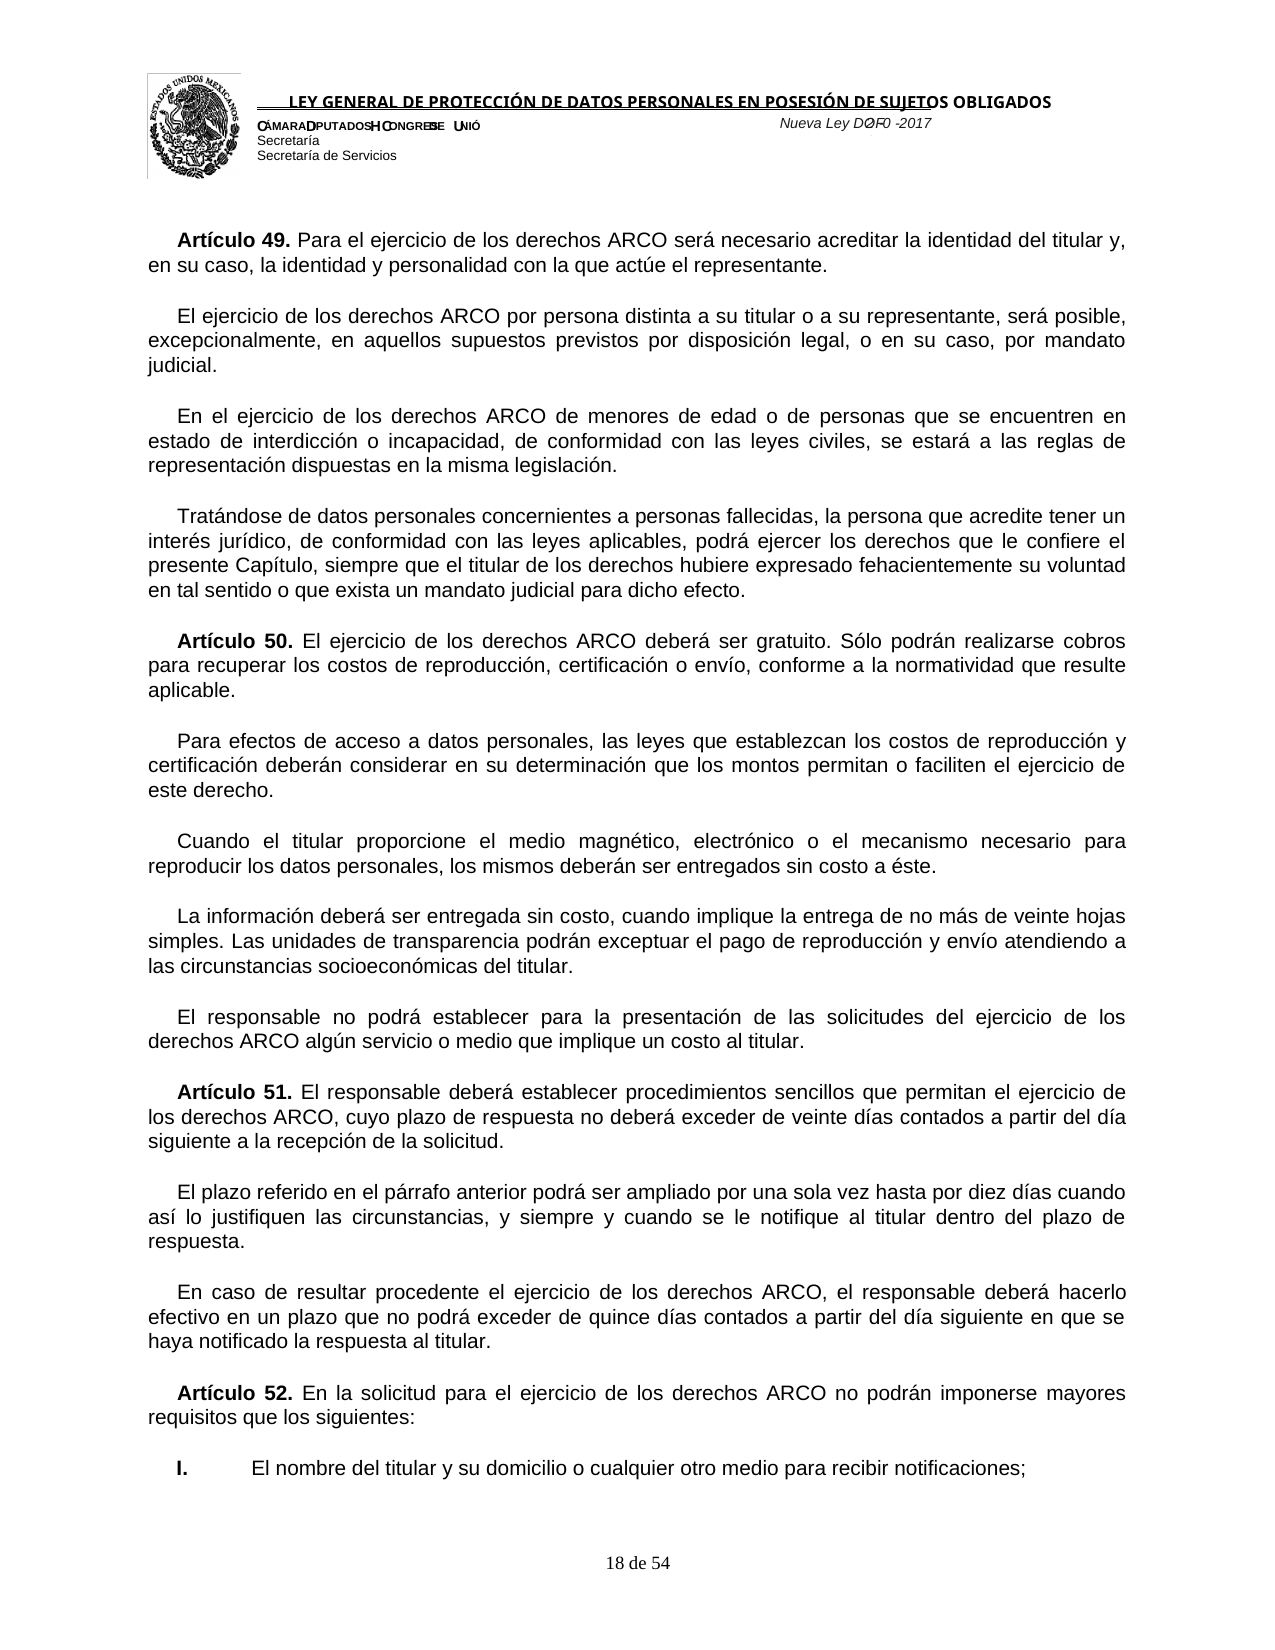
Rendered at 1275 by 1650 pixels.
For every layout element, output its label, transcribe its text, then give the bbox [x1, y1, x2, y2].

text Artículo 51. El responsable deberá establecer procedimientos sencillos que permitan el ejercicio de los derechos ARCO, cuyo plazo de respuesta no deberá exceder de veinte días contados a partir del día siguiente a la recepción de la solicitud. [148, 1080, 1127, 1153]
text Para efectos de acceso a datos personales, las leyes que establezcan los costos de reproducción y certificación deberán considerar en su determinación que los montos permitan o faciliten el ejercicio de este derecho. [148, 729, 1127, 802]
text Artículo 49. Para el ejercicio de los derechos ARCO será necesario acreditar la identidad del titular y, en su caso, la identidad y personalidad con la que actúe el representante. [148, 228, 1127, 277]
text Artículo 50. El ejercicio de los derechos ARCO deberá ser gratuito. Sólo podrán realizarse cobros para recuperar los costos de reproducción, certificación o envío, conforme a la normatividad que resulte aplicable. [148, 629, 1127, 702]
text Cuando el titular proporcione el medio magnético, electrónico o el mecanismo necesario para reproducir los datos personales, los mismos deberán ser entregados sin costo a éste. [148, 829, 1127, 877]
text Tratándose de datos personales concernientes a personas fallecidas, la persona que acredite tener un interés jurídico, de conformidad con las leyes aplicables, podrá ejercer los derechos que le confiere el presente Capítulo, siempre que el titular de los derechos hubiere expresado fehacientemente su voluntad en tal sentido o que exista un mandato judicial para dicho efecto. [148, 504, 1127, 602]
text La información deberá ser entregada sin costo, cuando implique la entrega de no más de veinte hojas simples. Las unidades de transparencia podrán exceptuar el pago de reproducción y envío atendiendo a las circunstancias socioeconómicas del titular. [148, 904, 1127, 977]
text Artículo 52. En la solicitud para el ejercicio de los derechos ARCO no podrán imponerse mayores requisitos que los siguientes: [148, 1380, 1127, 1429]
list El nombre del titular y su domicilio o cualquier otro medio para recibir notificaciones; [176, 1456, 1127, 1480]
text El ejercicio de los derechos ARCO por persona distinta a su titular o a su representante, será posible, excepcionalmente, en aquellos supuestos previstos por disposición legal, o en su caso, por mandato judicial. [148, 304, 1127, 377]
text En caso de resultar procedente el ejercicio de los derechos ARCO, el responsable deberá hacerlo efectivo en un plazo que no podrá exceder de quince días contados a partir del día siguiente en que se haya notificado la respuesta al titular. [148, 1280, 1127, 1353]
text El responsable no podrá establecer para la presentación de las solicitudes del ejercicio de los derechos ARCO algún servicio o medio que implique un costo al titular. [148, 1004, 1127, 1053]
text El plazo referido en el párrafo anterior podrá ser ampliado por una sola vez hasta por diez días cuando así lo justifiquen las circunstancias, y siempre y cuando se le notifique al titular dentro del plazo de respuesta. [148, 1180, 1127, 1253]
picture [147, 73, 241, 179]
text En el ejercicio de los derechos ARCO de menores de edad o de personas que se encuentren en estado de interdicción o incapacidad, de conformidad con las leyes civiles, se estará a las reglas de representación dispuestas en la misma legislación. [148, 404, 1127, 477]
